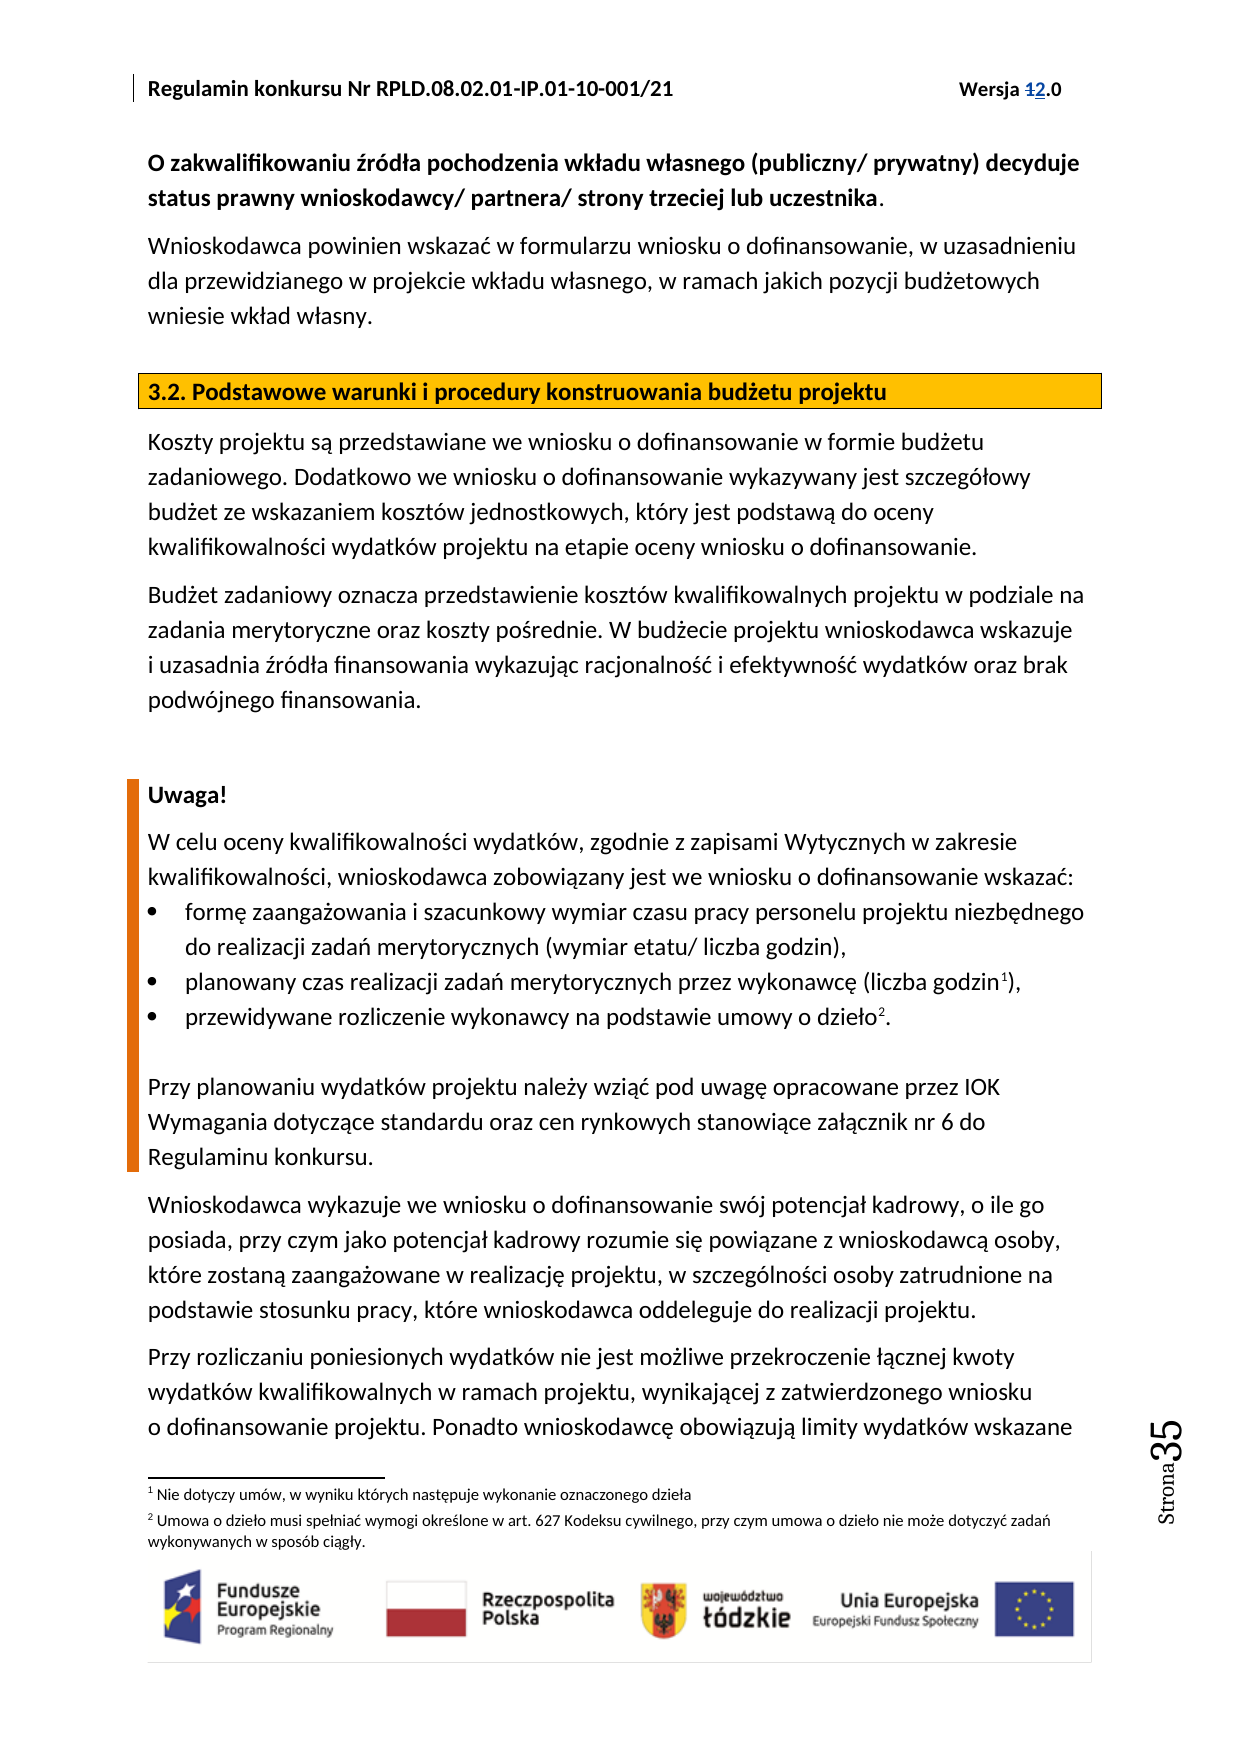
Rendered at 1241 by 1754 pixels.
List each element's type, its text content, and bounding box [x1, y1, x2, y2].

text Przy planowaniu wydatków projektu należy wziąć pod uwagę opracowane przez IOK Wymagania dotyczące standardu oraz cen rynkowych stanowiące załącznik nr 6 do Regulaminu konkursu. [139, 1071, 1093, 1172]
list przewidywane rozliczenie wykonawcy na podstawie umowy o dzieło. [139, 1001, 1093, 1032]
text Budżet zadaniowy oznacza przedstawienie kosztów kwalifikowalnych projektu w podziale na zadania merytoryczne oraz koszty pośrednie. W budżecie projektu wnioskodawca wskazuje i uzasadnia źródła finansowania wykazując racjonalność i efektywność wydatków oraz brak podwójnego finansowania. [148, 579, 1093, 714]
text Uwaga! [139, 779, 1093, 809]
text W celu oceny kwalifikowalności wydatków, zgodnie z zapisami Wytycznych w zakresie kwalifikowalności, wnioskodawca zobowiązany jest we wniosku o dofinansowanie wskazać: [139, 826, 1093, 892]
list planowany czas realizacji zadań merytorycznych przez wykonawcę (liczba godzin), [139, 966, 1093, 997]
list Podstawowe warunki i procedury konstruowania budżetu projektu [139, 374, 1101, 408]
text Wnioskodawca powinien wskazać w formularzu wniosku o dofinansowanie, w uzasadnieniu dla przewidzianego w projekcie wkładu własnego, w ramach jakich pozycji budżetowych wniesie wkład własny. [148, 230, 1093, 331]
text Koszty projektu są przedstawiane we wniosku o dofinansowanie w formie budżetu zadaniowego. Dodatkowo we wniosku o dofinansowanie wykazywany jest szczegółowy budżet ze wskazaniem kosztów jednostkowych, który jest podstawą do oceny kwalifikowalności wydatków projektu na etapie oceny wniosku o dofinansowanie. [148, 426, 1093, 562]
text O zakwalifikowaniu źródła pochodzenia wkładu własnego (publiczny/ prywatny) decyduje status prawny wnioskodawcy/ partnera/ strony trzeciej lub uczestnika. [148, 148, 1093, 213]
list formę zaangażowania i szacunkowy wymiar czasu pracy personelu projektu niezbędnego do realizacji zadań merytorycznych (wymiar etatu/ liczba godzin), [139, 896, 1093, 962]
text Wnioskodawca wykazuje we wniosku o dofinansowanie swój potencjał kadrowy, o ile go posiada, przy czym jako potencjał kadrowy rozumie się powiązane z wnioskodawcą osoby, które zostaną zaangażowane w realizację projektu, w szczególności osoby zatrudnione na podstawie stosunku pracy, które wnioskodawca oddeleguje do realizacji projektu. [148, 1189, 1093, 1324]
picture [147, 1551, 1093, 1664]
